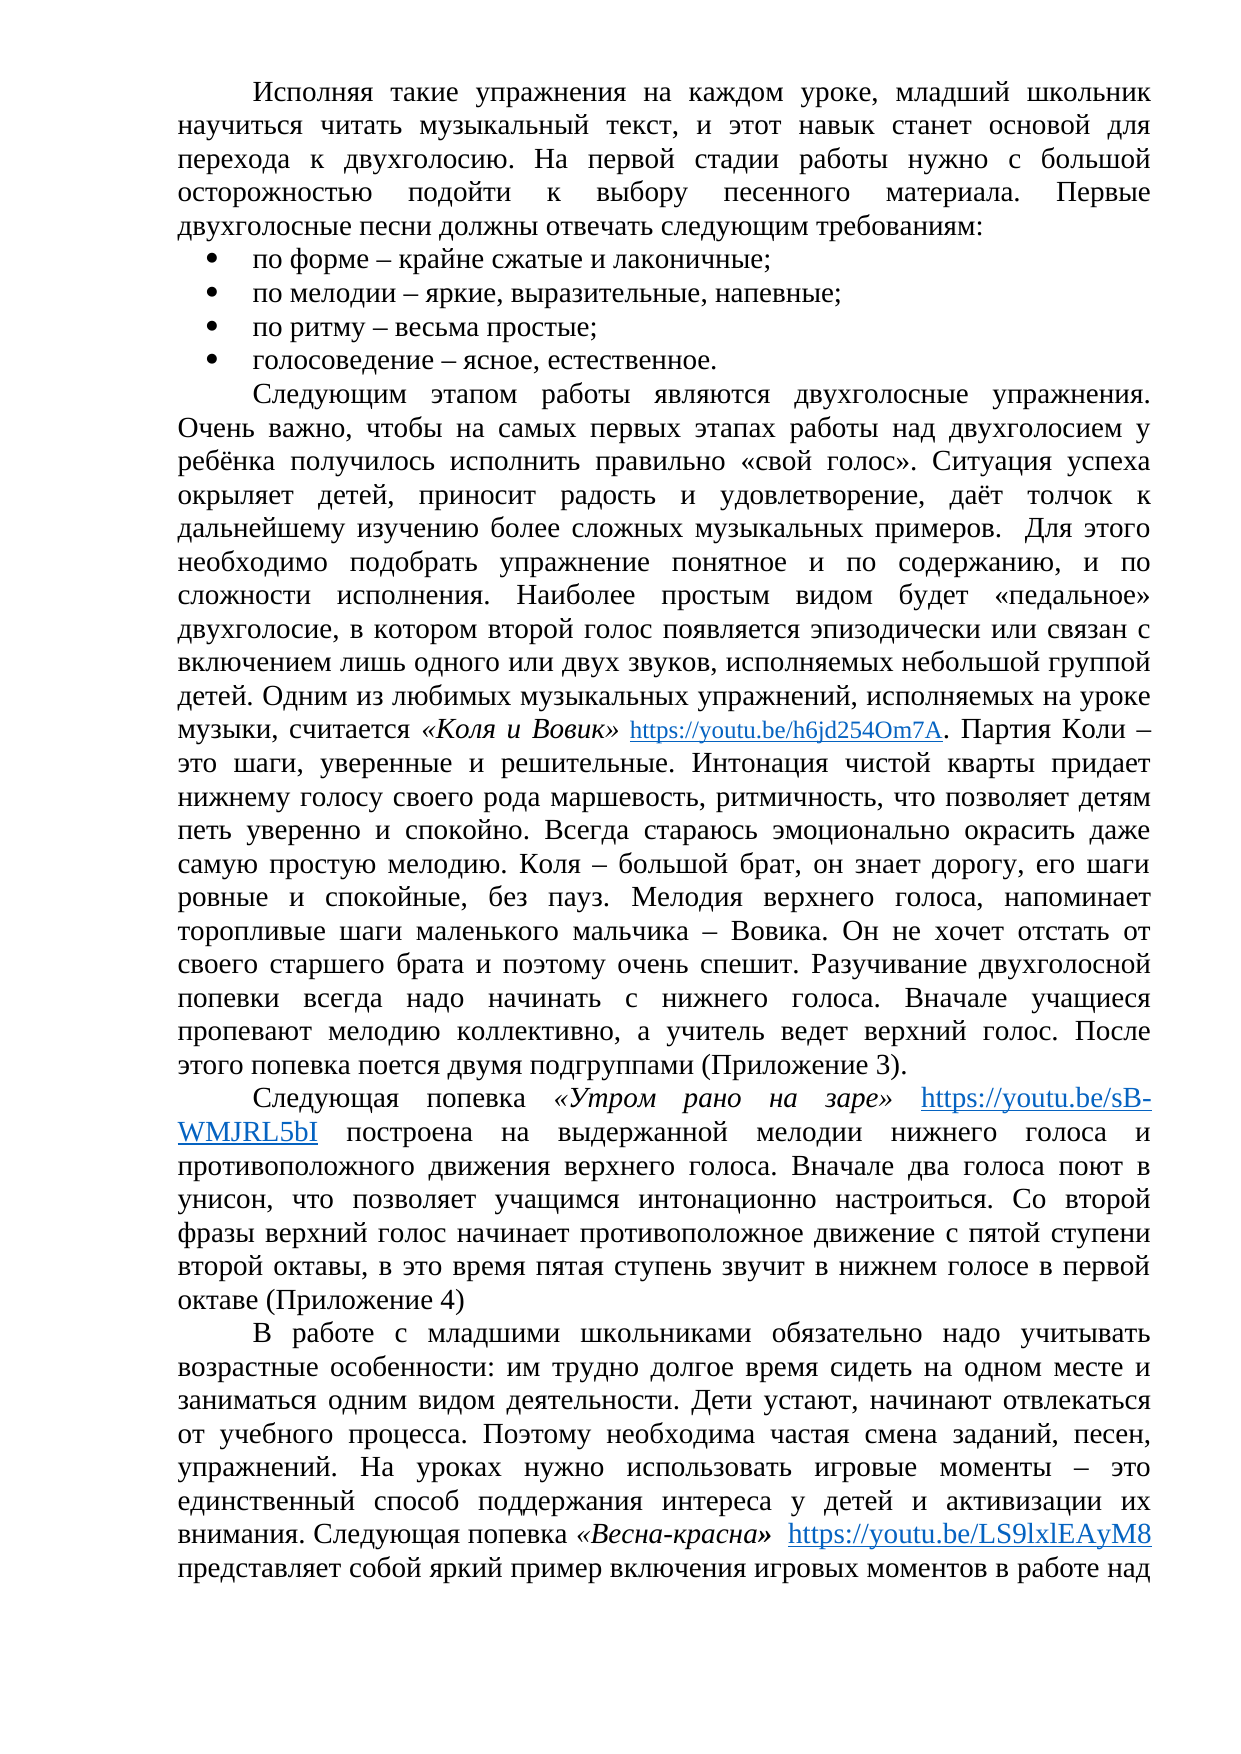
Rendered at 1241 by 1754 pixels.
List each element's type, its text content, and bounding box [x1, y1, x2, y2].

text Исполняя такие упражнения на каждом уроке, младший школьник научиться читать музыкальный текст, и этот навык станет основой для перехода к двухголосию. На первой стадии работы нужно с большой осторожностью подойти к выбору песенного материала. Первые двухголосные песни должны отвечать следующим требованиям: [177, 74, 1152, 242]
list голосоведение – ясное, естественное. [207, 342, 1152, 376]
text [177, 1315, 1152, 1584]
text Следующая попевка «Утром рано на заре» https://youtu.be/sB-WMJRL5bI построена на выдержанной мелодии нижнего голоса и противоположного движения верхнего голоса. Вначале два голоса поют в унисон, что позволяет учащимся интонационно настроиться. Со второй фразы верхний голос начинает противоположное движение с пятой ступени второй октавы, в это время пятая ступень звучит в нижнем голосе в первой октаве (Приложение 4) [177, 1081, 1152, 1315]
text Следующим этапом работы являются двухголосные упражнения. Очень важно, чтобы на самых первых этапах работы над двухголосием у ребёнка получилось исполнить правильно «свой голос». Ситуация успеха окрыляет детей, приносит радость и удовлетворение, даёт толчок к дальнейшему изучению более сложных музыкальных примеров. Для этого необходимо подобрать упражнение понятное и по содержанию, и по сложности исполнения. Наиболее простым видом будет «педальное» двухголосие, в котором второй голос появляется эпизодически или связан с включением лишь одного или двух звуков, исполняемых небольшой группой детей. Одним из любимых музыкальных упражнений, исполняемых на уроке музыки, считается «Коля и Вовик» https://youtu.be/h6jd254Om7A. Партия Коли – это шаги, уверенные и решительные. Интонация чистой кварты придает нижнему голосу своего рода маршевость, ритмичность, что позволяет детям петь уверенно и спокойно. Всегда стараюсь эмоционально окрасить даже самую простую мелодию. Коля – большой брат, он знает дорогу, его шаги ровные и спокойные, без пауз. Мелодия верхнего голоса, напоминает торопливые шаги маленького мальчика – Вовика. Он не хочет отстать от своего старшего брата и поэтому очень спешит. Разучивание двухголосной попевки всегда надо начинать с нижнего голоса. Вначале учащиеся пропевают мелодию коллективно, а учитель ведет верхний голос. После этого попевка поется двумя подгруппами (Приложение 3). [177, 376, 1152, 1081]
list по форме – крайне сжатые и лаконичные; [207, 242, 1152, 275]
list по ритму – весьма простые; [207, 309, 1152, 342]
list по мелодии – яркие, выразительные, напевные; [207, 275, 1152, 309]
